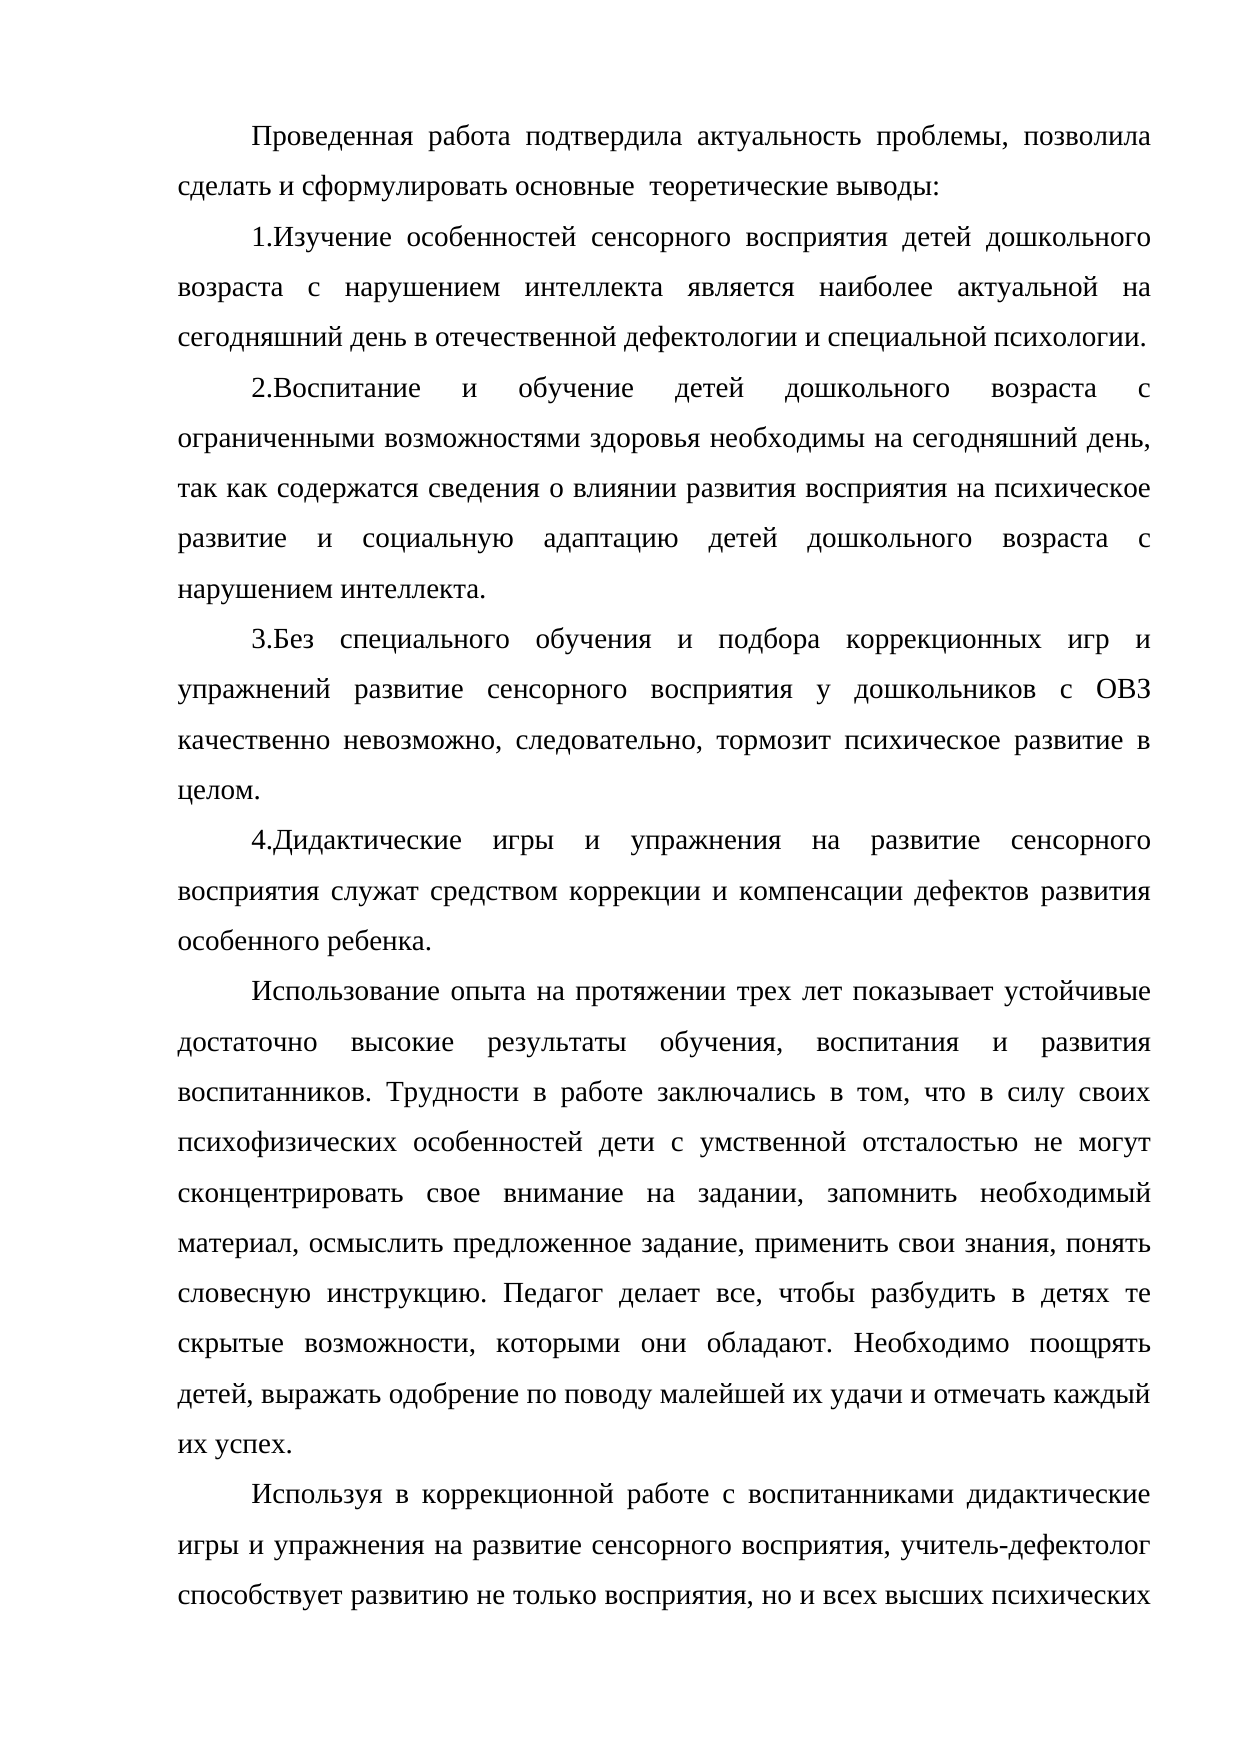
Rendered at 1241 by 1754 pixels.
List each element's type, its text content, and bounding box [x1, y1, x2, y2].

text 2.Воспитание и обучение детей дошкольного возраста с ограниченными возможностями здоровья необходимы на сегодняшний день, так как содержатся сведения о влиянии развития восприятия на психическое развитие и социальную адаптацию детей дошкольного возраста с нарушением интеллекта. [177, 370, 1152, 604]
text Использование опыта на протяжении трех лет показывает устойчивые достаточно высокие результаты обучения, воспитания и развития воспитанников. Трудности в работе заключались в том, что в силу своих психофизических особенностей дети с умственной отсталостью не могут сконцентрировать свое внимание на задании, запомнить необходимый материал, осмыслить предложенное задание, применить свои знания, понять словесную инструкцию. Педагог делает все, чтобы разбудить в детях те скрытые возможности, которыми они обладают. Необходимо поощрять детей, выражать одобрение по поводу малейшей их удачи и отмечать каждый их успех. [177, 973, 1152, 1460]
text 4.Дидактические игры и упражнения на развитие сенсорного восприятия служат средством коррекции и компенсации дефектов развития особенного ребенка. [177, 822, 1152, 957]
text Проведенная работа подтвердила актуальность проблемы, позволила сделать и сформулировать основные теоретические выводы: [177, 118, 1152, 202]
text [177, 1477, 1152, 1611]
text 3.Без специального обучения и подбора коррекционных игр и упражнений развитие сенсорного восприятия у дошкольников с ОВЗ качественно невозможно, следовательно, тормозит психическое развитие в целом. [177, 621, 1152, 806]
text 1.Изучение особенностей сенсорного восприятия детей дошкольного возраста с нарушением интеллекта является наиболее актуальной на сегодняшний день в отечественной дефектологии и специальной психологии. [177, 219, 1152, 353]
